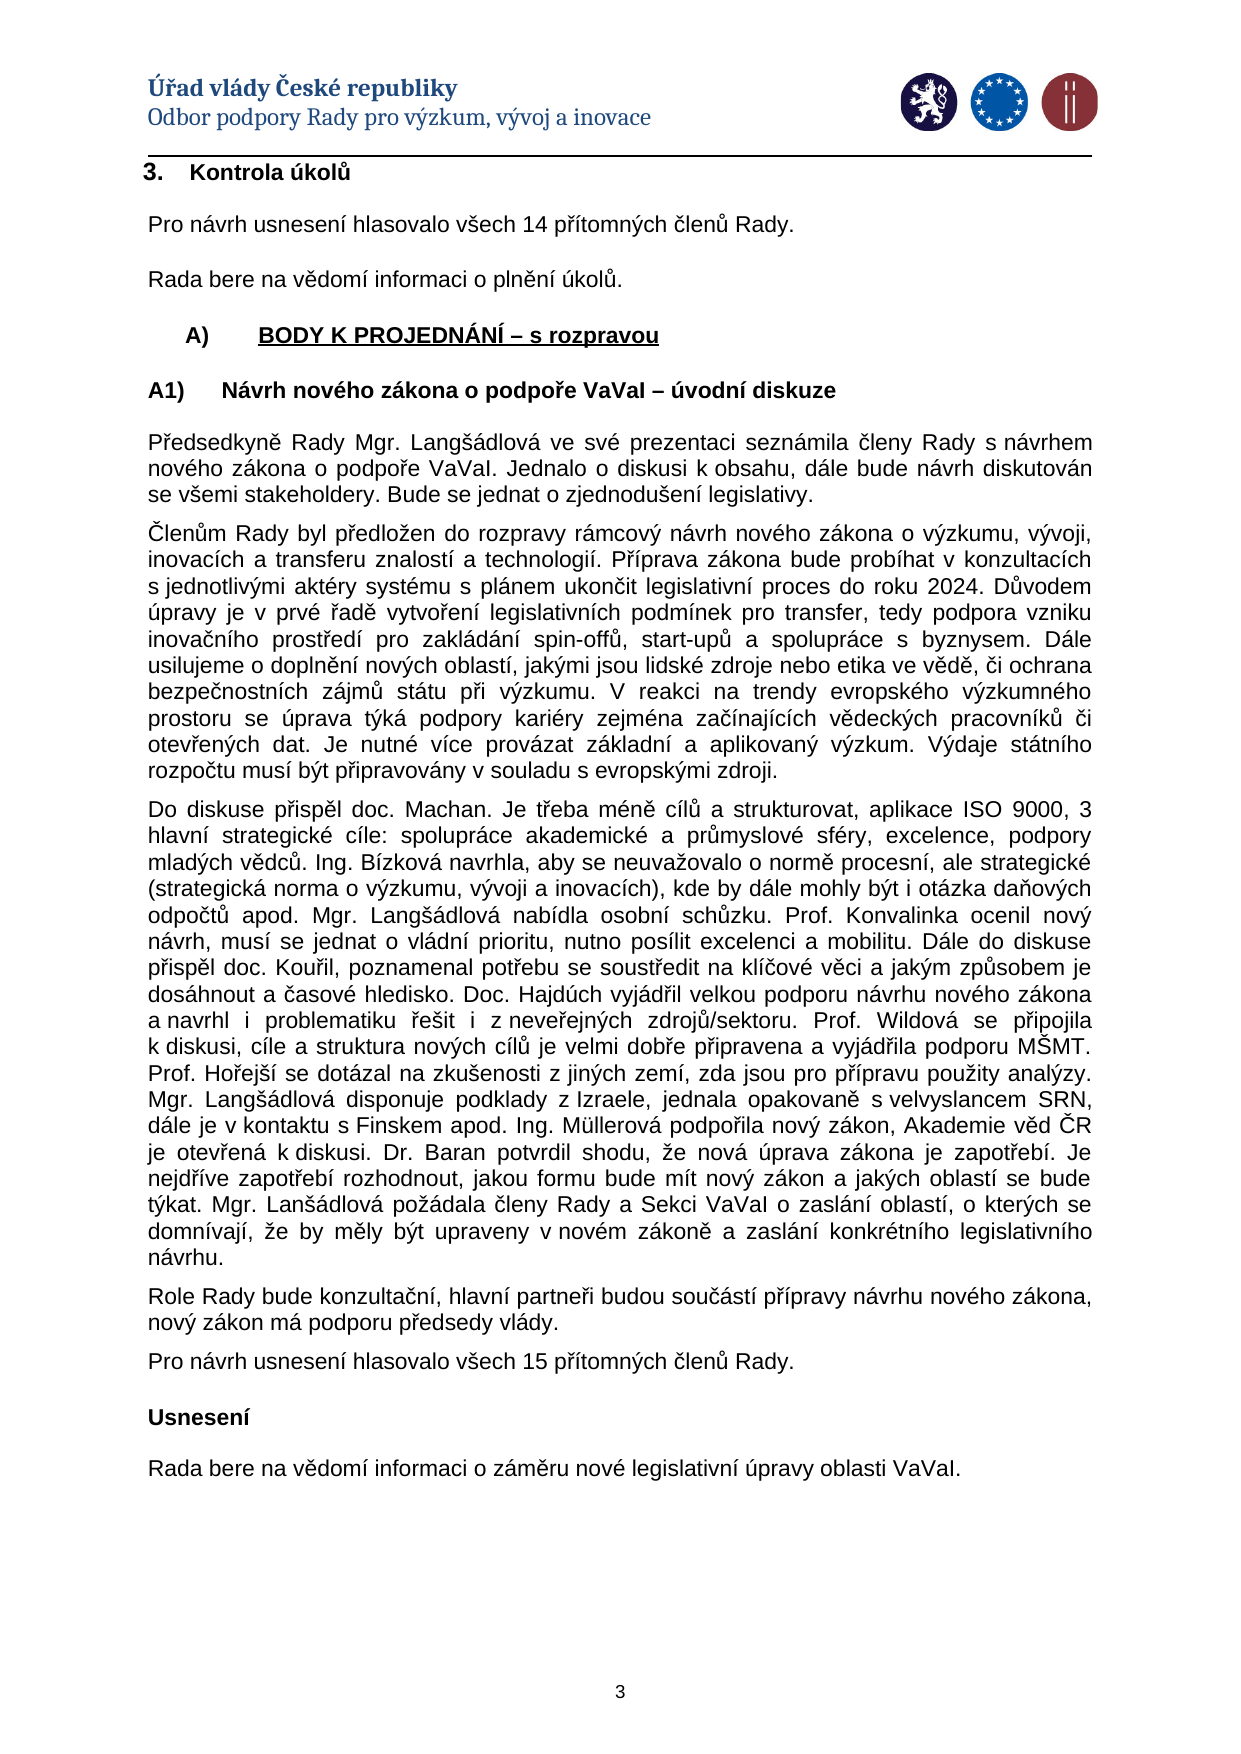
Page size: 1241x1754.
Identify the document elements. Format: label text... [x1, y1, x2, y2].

text Usnesení [148, 1404, 1092, 1430]
text Členům Rady byl předložen do rozpravy rámcový návrh nového zákona o výzkumu, vývoji, inovacích a transferu znalostí a technologií. Příprava zákona bude probíhat v konzultacích s jednotlivými aktéry systému s plánem ukončit legislativní proces do roku 2024. Důvodem úpravy je v prvé řadě vytvoření legislativních podmínek pro transfer, tedy podpora vzniku inovačního prostředí pro zakládání spin-offů, start-upů a spolupráce s byznysem. Dále usilujeme o doplnění nových oblastí, jakými jsou lidské zdroje nebo etika ve vědě, či ochrana bezpečnostních zájmů státu při výzkumu. V reakci na trendy evropského výzkumného prostoru se úprava týká podpory kariéry zejména začínajících vědeckých pracovníků či otevřených dat. Je nutné více provázat základní a aplikovaný výzkum. Výdaje státního rozpočtu musí být připravovány v souladu s evropskými zdroji. [148, 520, 1092, 784]
text Role Rady bude konzultační, hlavní partneři budou součástí přípravy návrhu nového zákona, nový zákon má podporu předsedy vlády. [148, 1283, 1092, 1336]
text Do diskuse přispěl doc. Machan. Je třeba méně cílů a strukturovat, aplikace ISO 9000, 3 hlavní strategické cíle: spolupráce akademické a průmyslové sféry, excelence, podpory mladých vědců. Ing. Bízková navrhla, aby se neuvažovalo o normě procesní, ale strategické (strategická norma o výzkumu, vývoji a inovacích), kde by dále mohly být i otázka daňových odpočtů apod. Mgr. Langšádlová nabídla osobní schůzku. Prof. Konvalinka ocenil nový návrh, musí se jednat o vládní prioritu, nutno posílit excelenci a mobilitu. Dále do diskuse přispěl doc. Kouřil, poznamenal potřebu se soustředit na klíčové věci a jakým způsobem je dosáhnout a časové hledisko. Doc. Hajdúch vyjádřil velkou podporu návrhu nového zákona a navrhl i problematiku řešit i z neveřejných zdrojů/sektoru. Prof. Wildová se připojila k diskusi, cíle a struktura nových cílů je velmi dobře připravena a vyjádřila podporu MŠMT. Prof. Hořejší se dotázal na zkušenosti z jiných zemí, zda jsou pro přípravu použity analýzy. Mgr. Langšádlová disponuje podklady z Izraele, jednala opakovaně s velvyslancem SRN, dále je v kontaktu s Finskem apod. Ing. Müllerová podpořila nový zákon, Akademie věd ČR je otevřená k diskusi. Dr. Baran potvrdil shodu, že nová úprava zákona je zapotřebí. Je nejdříve zapotřebí rozhodnout, jakou formu bude mít nový zákon a jakých oblastí se bude týkat. Mgr. Lanšádlová požádala členy Rady a Sekci VaVaI o zaslání oblastí, o kterých se domnívají, že by měly být upraveny v novém zákoně a zaslání konkrétního legislativního návrhu. [148, 796, 1092, 1271]
text Pro návrh usnesení hlasovalo všech 15 přítomných členů Rady. [148, 1348, 1092, 1374]
picture [900, 73, 1098, 131]
text Pro návrh usnesení hlasovalo všech 14 přítomných členů Rady. [148, 211, 1092, 237]
text Rada bere na vědomí informaci o plnění úkolů. [148, 266, 1092, 292]
text Předsedkyně Rady Mgr. Langšádlová ve své prezentaci seznámila členy Rady s návrhem nového zákona o podpoře VaVaI. Jednalo o diskusi k obsahu, dále bude návrh diskutován se všemi stakeholdery. Bude se jednat o zjednodušení legislativy. [148, 428, 1092, 508]
list BODY K PROJEDNÁNÍ – s rozpravou [185, 322, 1092, 348]
text A1) Návrh nového zákona o podpoře VaVaI – úvodní diskuze [148, 377, 1092, 403]
list Kontrola úkolů [143, 157, 1092, 186]
text Rada bere na vědomí informaci o záměru nové legislativní úpravy oblasti VaVaI. [148, 1455, 1092, 1481]
